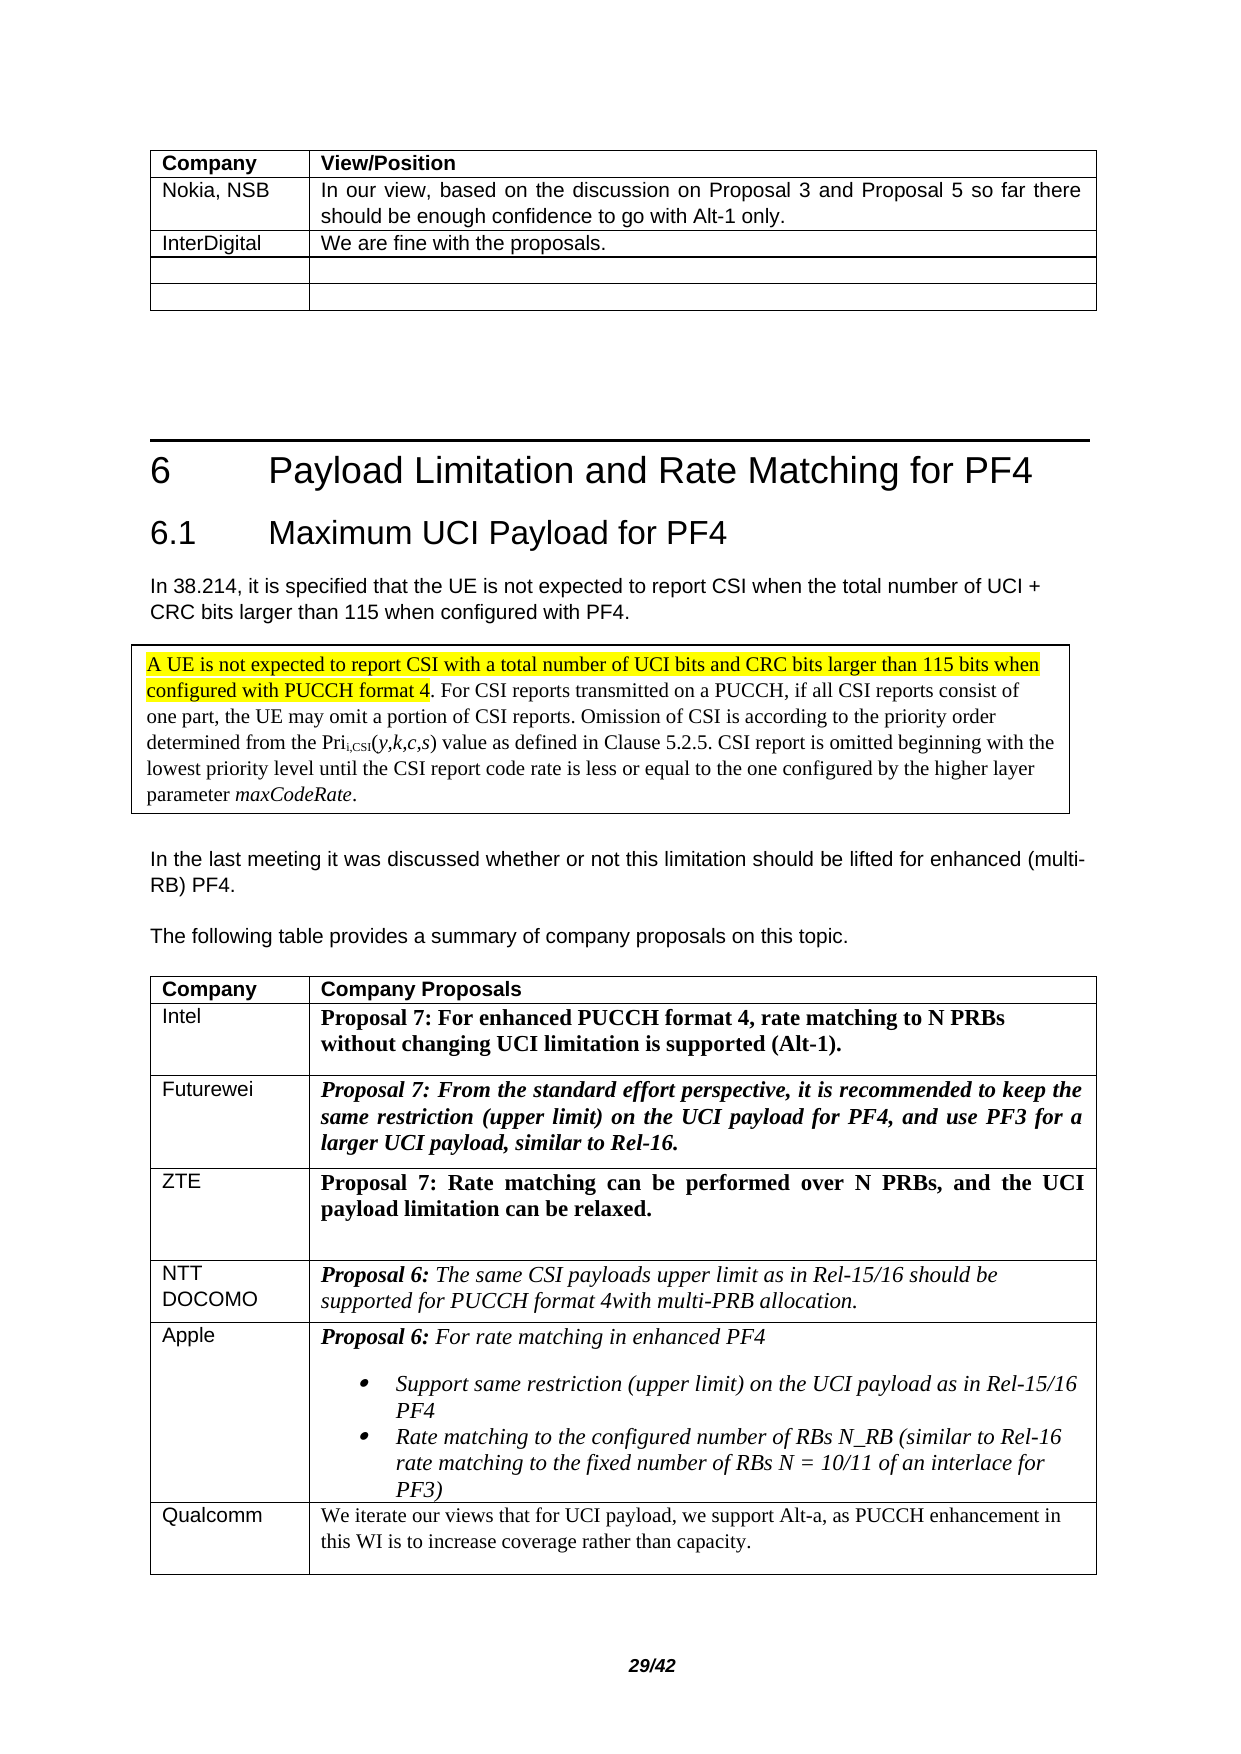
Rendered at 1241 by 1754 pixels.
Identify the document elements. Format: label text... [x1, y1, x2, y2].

table_cell Proposal 7: Rate matching can be performed over N PRBs, and the UCI payload limitation can be relaxed. [310, 1169, 1096, 1260]
table_cell [151, 284, 309, 310]
table_cell In our view, based on the discussion on Proposal 3 and Proposal 5 so far there should be enough confidence to go with Alt-1 only. [310, 178, 1096, 229]
table_cell Proposal 7: For enhanced PUCCH format 4, rate matching to N PRBs without changing UCI limitation is supported (Alt-1). [310, 1004, 1096, 1075]
table_cell Futurewei [151, 1076, 309, 1168]
table_cell Apple [151, 1323, 309, 1502]
text In 38.214, it is specified that the UE is not expected to report CSI when the total number of UCI + CRC bits larger than 115 when configured with PF4. [150, 574, 1090, 623]
table_cell Qualcomm [151, 1503, 309, 1574]
table_cell Nokia, NSB [151, 178, 309, 229]
table_cell ZTE [151, 1169, 309, 1260]
table_cell We are fine with the proposals. [310, 231, 1096, 256]
table_cell Proposal 7: From the standard effort perspective, it is recommended to keep the same restriction (upper limit) on the UCI payload for PF4, and use PF3 for a larger UCI payload, similar to Rel-16. [310, 1076, 1096, 1168]
table_cell Proposal 6: For rate matching in enhanced PF4 Support same restriction (upper limit) on the UCI payload as in Rel-15/16 PF4 Rate matching to the configured number of RBs N_RB (similar to Rel-16 rate matching to the fixed number of RBs N = 10/11 of an interlace for PF3) [310, 1323, 1096, 1502]
table_cell NTT DOCOMO [151, 1261, 309, 1322]
text In the last meeting it was discussed whether or not this limitation should be lifted for enhanced (multi-RB) PF4. [150, 644, 1087, 897]
table_cell Proposal 6: The same CSI payloads upper limit as in Rel-15/16 should be supported for PUCCH format 4with multi-PRB allocation. [310, 1261, 1096, 1322]
table_cell Intel [151, 1004, 309, 1075]
table_header Company [151, 151, 309, 177]
subtitle 6 Payload Limitation and Rate Matching for PF4 [150, 442, 1090, 491]
table_cell [310, 258, 1096, 283]
table_header Company [151, 977, 309, 1003]
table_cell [310, 1503, 1096, 1574]
table_header Company Proposals [310, 977, 1096, 1003]
table_cell [310, 284, 1096, 310]
text The following table provides a summary of company proposals on this topic. [150, 924, 1087, 948]
subtitle 6.1 Maximum UCI Payload for PF4 [150, 513, 1087, 552]
table_cell [151, 258, 309, 283]
table_cell InterDigital [151, 231, 309, 256]
table_header View/Position [310, 151, 1096, 177]
